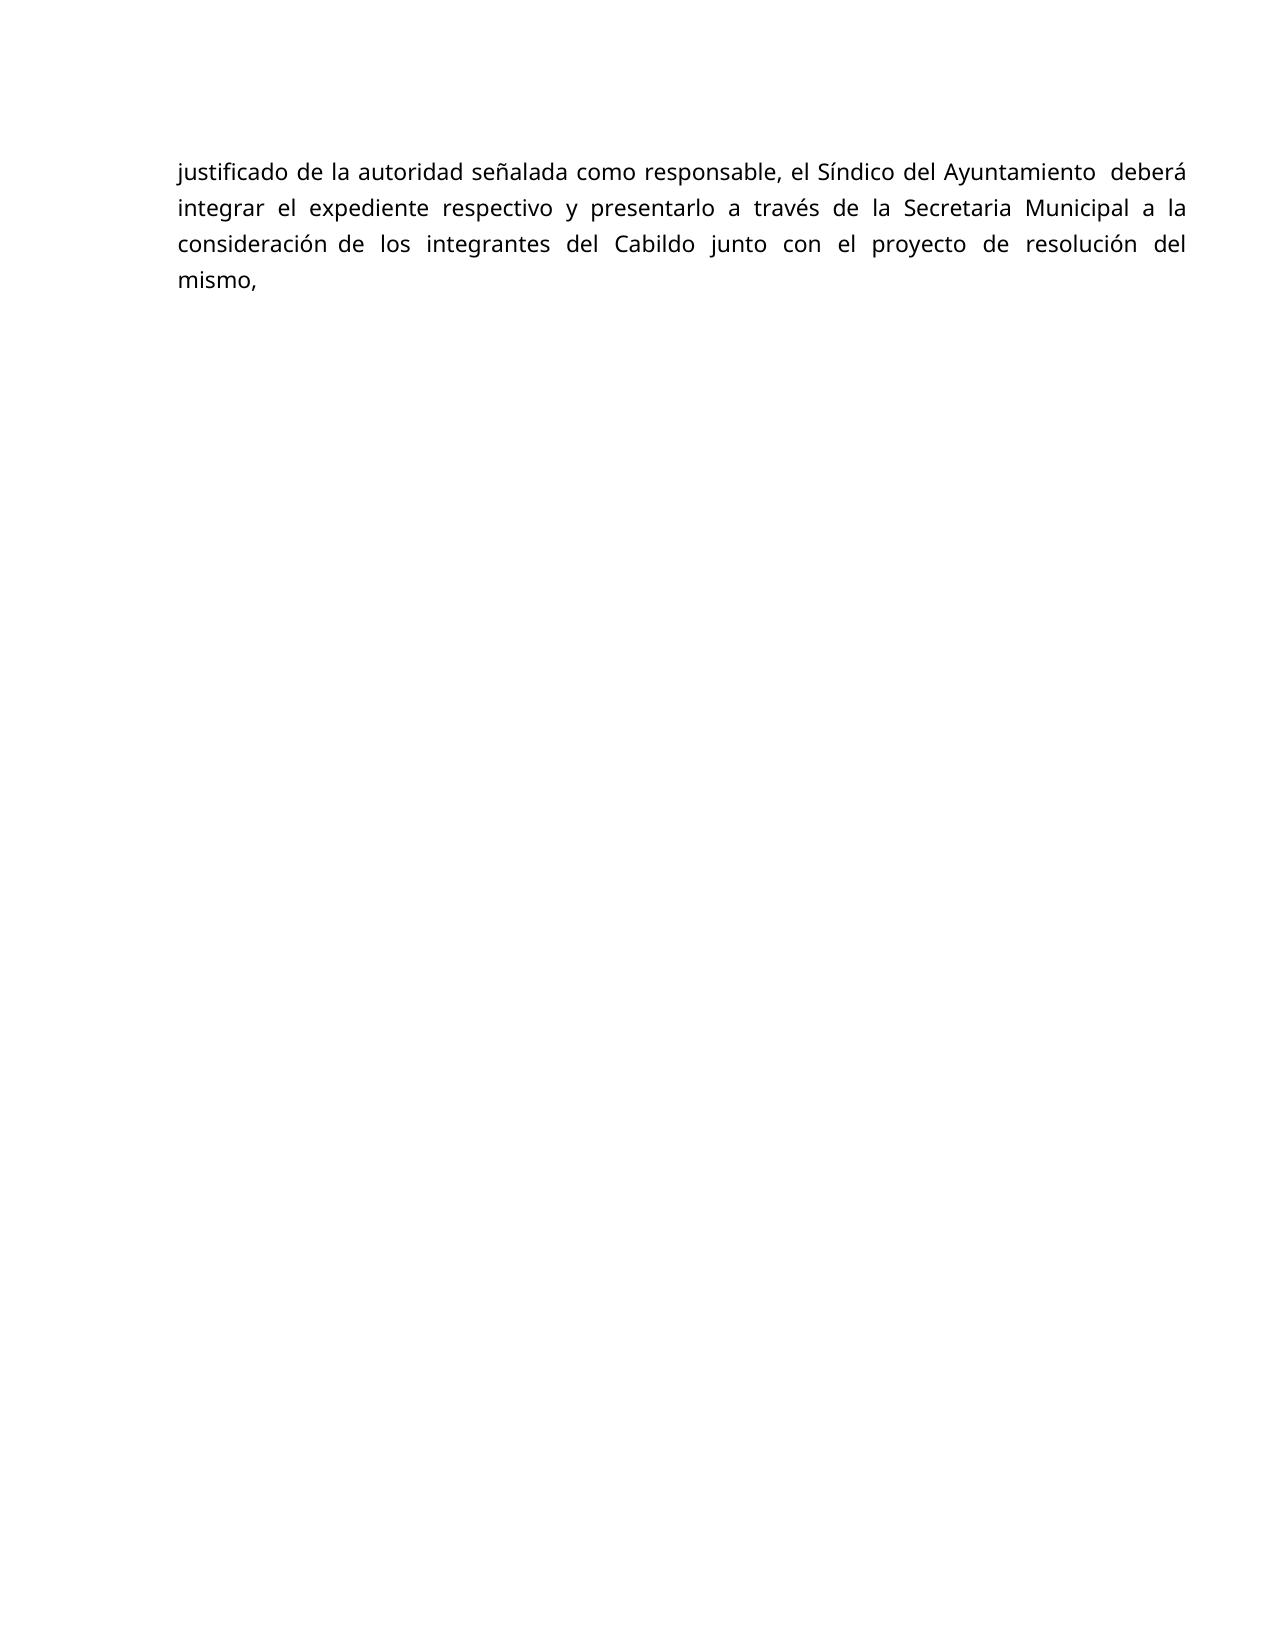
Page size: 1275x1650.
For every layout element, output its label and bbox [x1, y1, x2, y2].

text [177, 156, 1187, 295]
